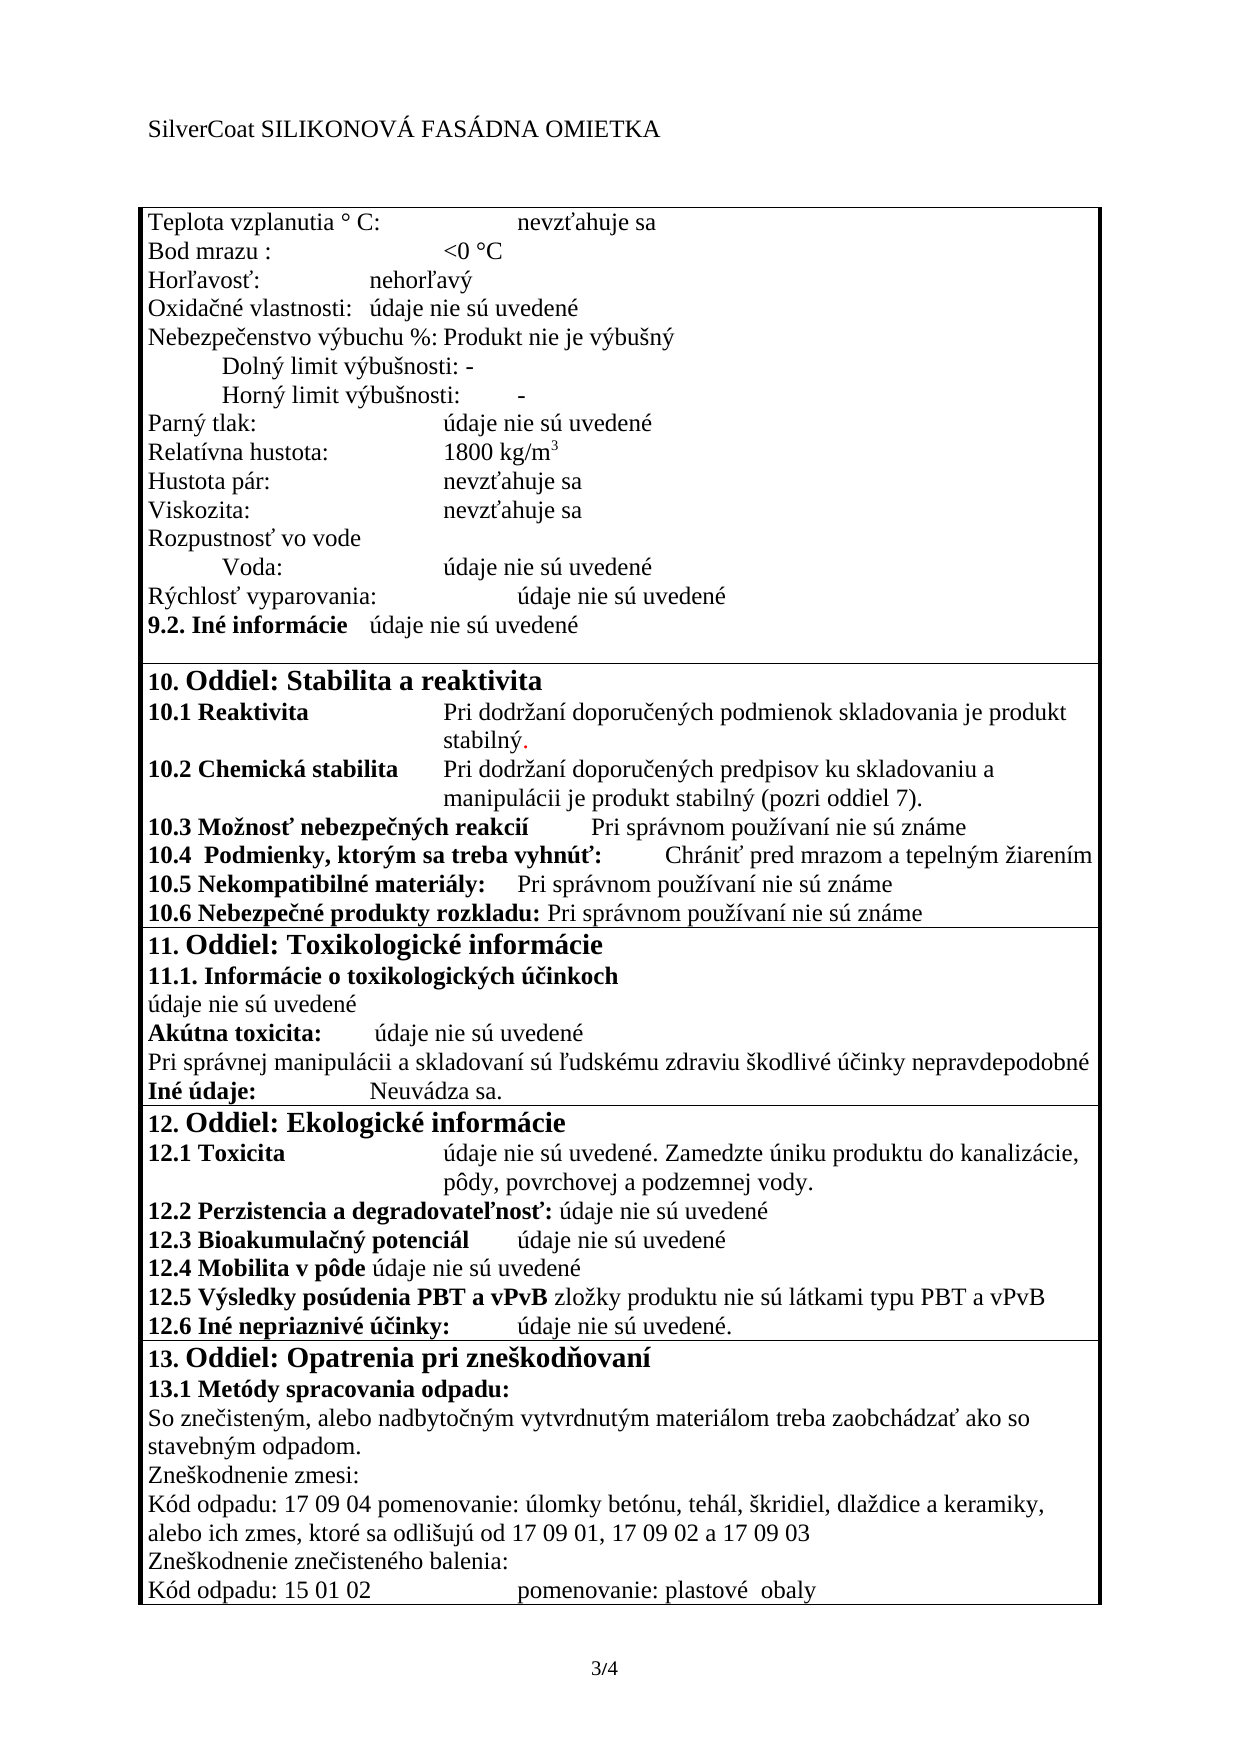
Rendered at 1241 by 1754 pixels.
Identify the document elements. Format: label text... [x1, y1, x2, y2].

table_cell Oddiel: Ekologické informácie 12.1 Toxicita údaje nie sú uvedené. Zamedzte úniku produktu do kanalizácie, pôdy, povrchovej a podzemnej vody. 12.2 Perzistencia a degradovateľnosť: údaje nie sú uvedené 12.3 Bioakumulačný potenciál údaje nie sú uvedené 12.4 Mobilita v pôde údaje nie sú uvedené 12.5 Výsledky posúdenia PBT a vPvB zložky produktu nie sú látkami typu PBT a vPvB 12.6 Iné nepriaznivé účinky: údaje nie sú uvedené. [143, 1106, 1098, 1340]
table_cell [143, 208, 1098, 663]
table_cell Oddiel: Opatrenia pri zneškodňovaní 13.1 Metódy spracovania odpadu: So znečisteným, alebo nadbytočným vytvrdnutým materiálom treba zaobchádzať ako so stavebným odpadom. Zneškodnenie zmesi: Kód odpadu: 17 09 04 pomenovanie: úlomky betónu, tehál, škridiel, dlaždice a keramiky, alebo ich zmes, ktoré sa odlišujú od 17 09 01, 17 09 02 a 17 09 03 Zneškodnenie znečisteného balenia: Kód odpadu: 15 01 02 pomenovanie: plastové obaly [143, 1341, 1098, 1604]
table_cell Oddiel: Stabilita a reaktivita 10.1 Reaktivita Pri dodržaní doporučených podmienok skladovania je produkt stabilný. 10.2 Chemická stabilita Pri dodržaní doporučených predpisov ku skladovaniu a manipulácii je produkt stabilný (pozri oddiel 7). 10.3 Možnosť nebezpečných reakcií Pri správnom používaní nie sú známe 10.4 Podmienky, ktorým sa treba vyhnúť: Chrániť pred mrazom a tepelným žiarením 10.5 Nekompatibilné materiály: Pri správnom používaní nie sú známe 10.6 Nebezpečné produkty rozkladu: Pri správnom používaní nie sú známe [143, 664, 1098, 927]
table_cell Oddiel: Toxikologické informácie 11.1. Informácie o toxikologických účinkoch údaje nie sú uvedené Akútna toxicita: údaje nie sú uvedené Pri správnej manipulácii a skladovaní sú ľudskému zdraviu škodlivé účinky nepravdepodobné Iné údaje: Neuvádza sa. [143, 928, 1098, 1104]
